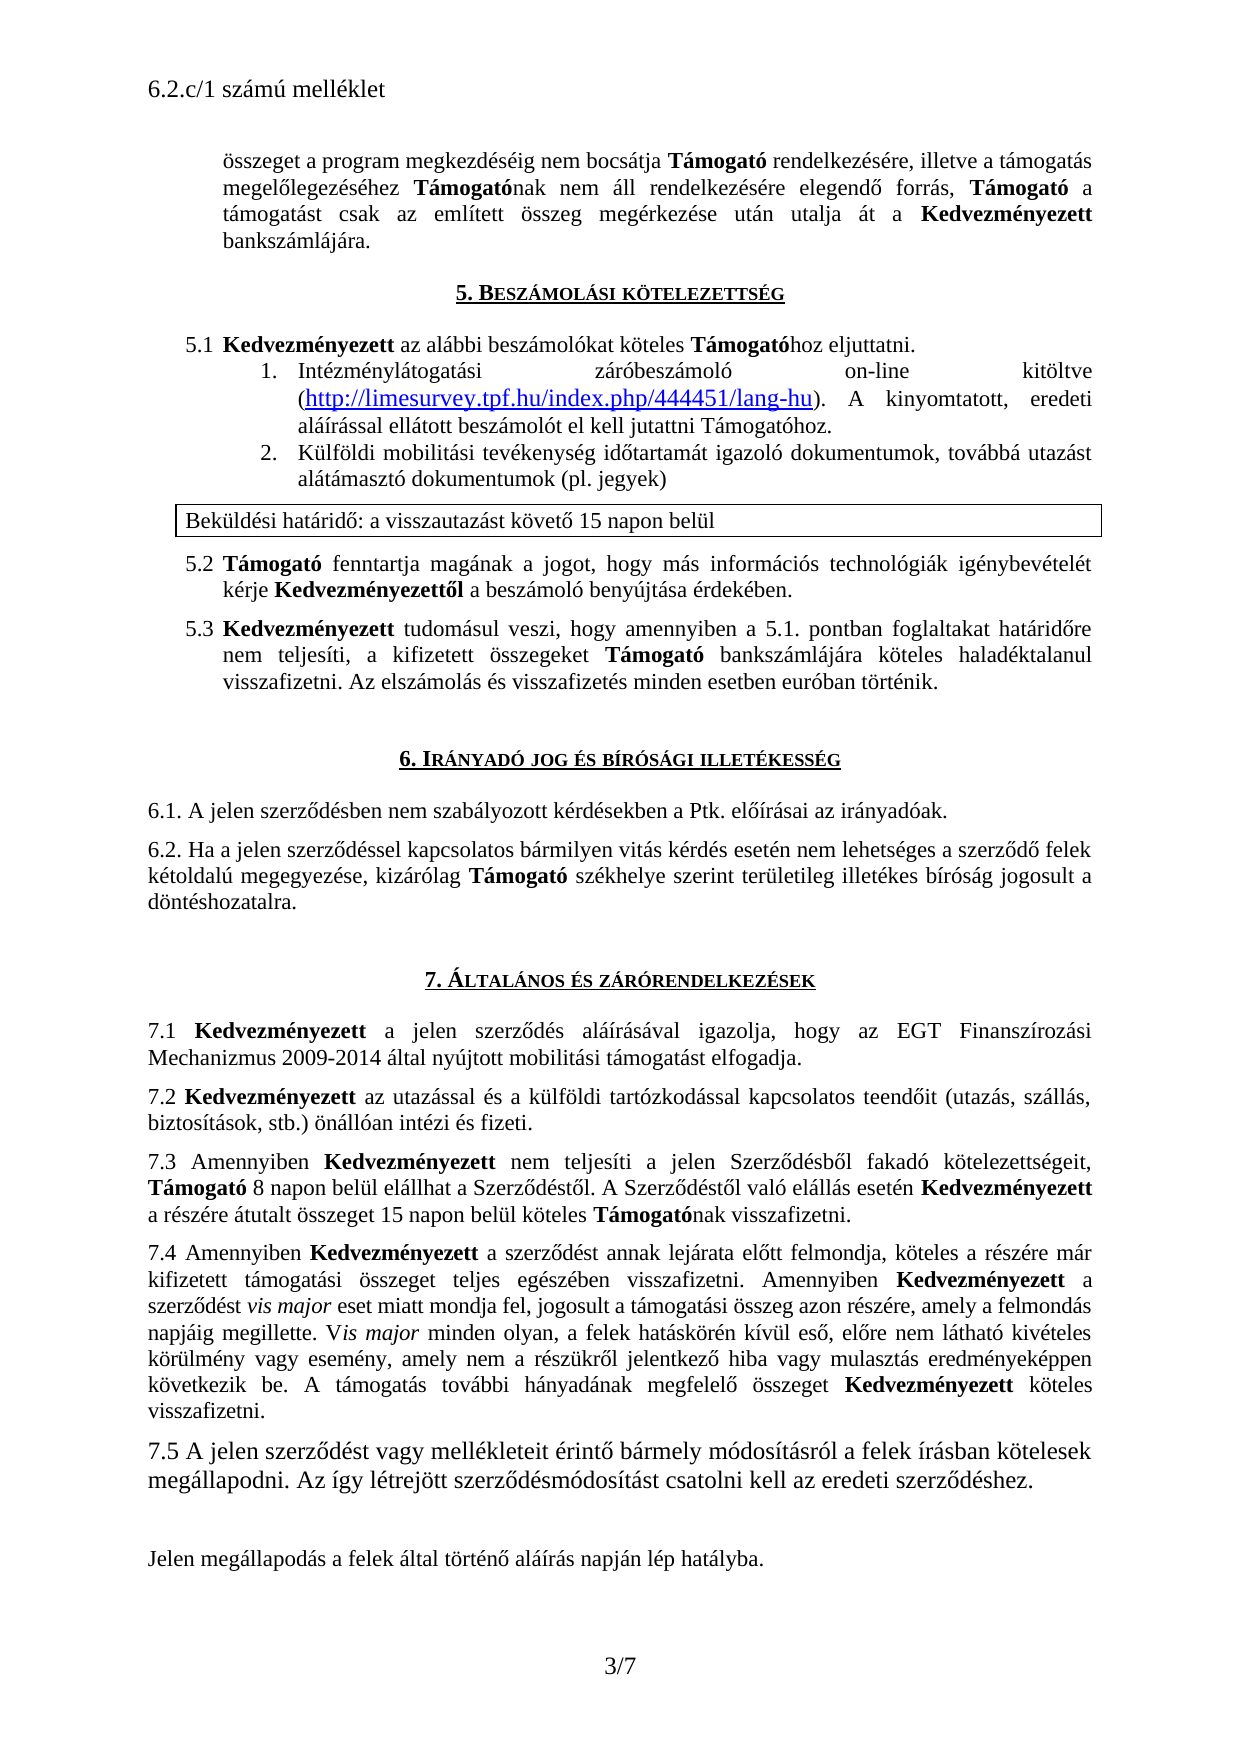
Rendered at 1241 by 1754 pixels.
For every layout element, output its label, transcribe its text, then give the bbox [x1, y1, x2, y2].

text 6.2. Ha a jelen szerződéssel kapcsolatos bármilyen vitás kérdés esetén nem lehetséges a szerződő felek kétoldalú megegyezése, kizárólag Támogató székhelye szerint területileg illetékes bíróság jogosult a döntéshozatalra. [148, 836, 1093, 915]
list Intézménylátogatási záróbeszámoló on-line kitöltve (http://limesurvey.tpf.hu/index.php/444451/lang-hu). A kinyomtatott, eredeti aláírással ellátott beszámolót el kell jutattni Támogatóhoz. [260, 357, 1093, 438]
text 7.4 Amennyiben Kedvezményezett a szerződést annak lejárata előtt felmondja, köteles a részére már kifizetett támogatási összeget teljes egészében visszafizetni. Amennyiben Kedvezményezett a szerződést vis major eset miatt mondja fel, jogosult a támogatási összeg azon részére, amely a felmondás napjáig megillette. Vis major minden olyan, a felek hatáskörén kívül eső, előre nem látható kivételes körülmény vagy esemény, amely nem a részükről jelentkező hiba vagy mulasztás eredményeképpen következik be. A támogatás további hányadának megfelelő összeget Kedvezményezett köteles visszafizetni. [148, 1239, 1093, 1424]
text 7. Általános és zárórendelkezések [148, 966, 1093, 992]
text Jelen megállapodás a felek által történő aláírás napján lép hatályba. [148, 1545, 1093, 1572]
text 6. Irányadó jog és bírósági illetékesség [148, 746, 1093, 772]
list Kedvezményezett tudomásul veszi, hogy amennyiben a 5.1. pontban foglaltakat határidőre nem teljesíti, a kifizetett összegeket Támogató bankszámlájára köteles haladéktalanul visszafizetni. Az elszámolás és visszafizetés minden esetben euróban történik. [185, 615, 1093, 694]
text 7.5 A jelen szerződést vagy mellékleteit érintő bármely módosításról a felek írásban kötelesek megállapodni. Az így létrejött szerződésmódosítást csatolni kell az eredeti szerződéshez. [148, 1436, 1093, 1494]
list Kedvezményezett az alábbi beszámolókat köteles Támogatóhoz eljuttatni. [185, 331, 1093, 357]
list Támogató fenntartja magának a jogot, hogy más információs technológiák igénybevételét kérje Kedvezményezettől a beszámoló benyújtása érdekében. [185, 550, 1093, 603]
list Külföldi mobilitási tevékenység időtartamát igazoló dokumentumok, továbbá utazást alátámasztó dokumentumok (pl. jegyek) [260, 438, 1093, 491]
text 7.1 Kedvezményezett a jelen szerződés aláírásával igazolja, hogy az EGT Finanszírozási Mechanizmus 2009-2014 által nyújtott mobilitási támogatást elfogadja. [148, 1017, 1093, 1070]
text 7.3 Amennyiben Kedvezményezett nem teljesíti a jelen Szerződésből fakadó kötelezettségeit, Támogató 8 napon belül elállhat a Szerződéstől. A Szerződéstől való elállás esetén Kedvezményezett a részére átutalt összeget 15 napon belül köteles Támogatónak visszafizetni. [148, 1148, 1093, 1227]
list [185, 148, 1093, 253]
text Beküldési határidő: a visszautazást követő 15 napon belül [177, 505, 1101, 536]
text 6.1. A jelen szerződésben nem szabályozott kérdésekben a Ptk. előírásai az irányadóak. [148, 797, 1093, 823]
text 7.2 Kedvezményezett az utazással és a külföldi tartózkodással kapcsolatos teendőit (utazás, szállás, biztosítások, stb.) önállóan intézi és fizeti. [148, 1083, 1093, 1135]
text 5. Beszámolási kötelezettség [148, 279, 1093, 306]
